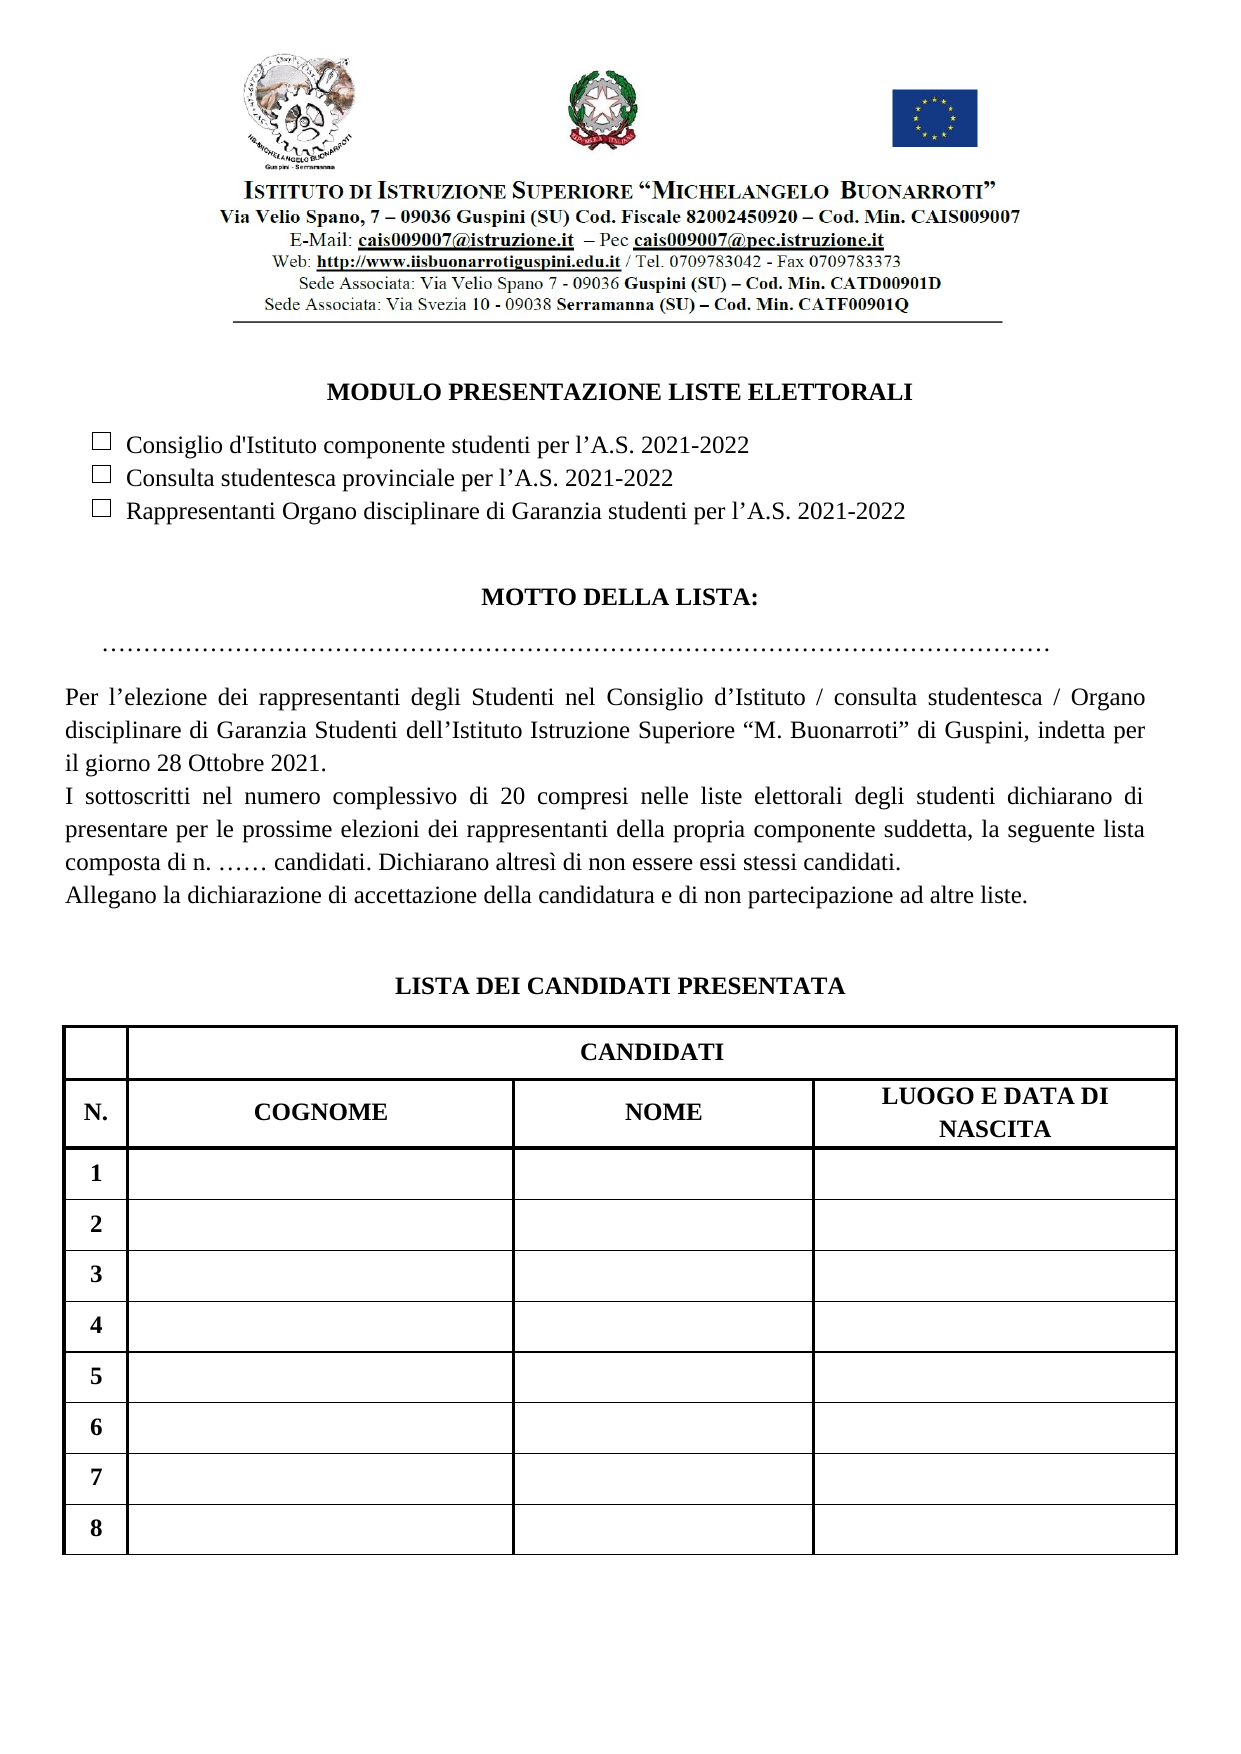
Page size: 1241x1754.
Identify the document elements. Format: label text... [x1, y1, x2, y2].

table_cell [515, 1200, 812, 1250]
table_cell [815, 1150, 1175, 1199]
text MODULO PRESENTAZIONE LISTE ELETTORALI [94, 377, 1146, 405]
text I sottoscritti nel numero complessivo di 20 compresi nelle liste elettorali degli studenti dichiarano di presentare per le prossime elezioni dei rappresentanti della propria componente suddetta, la seguente lista composta di n. …… candidati. Dichiarano altresì di non essere essi stessi candidati. [65, 781, 1146, 876]
table_header CANDIDATI [129, 1028, 1175, 1078]
text MOTTO DELLA LISTA: [94, 582, 1146, 611]
text …………………………………………………………………………………………………… [94, 628, 1146, 657]
table_cell [129, 1353, 512, 1402]
table_cell 1 [66, 1150, 126, 1199]
table_cell 8 [66, 1505, 126, 1554]
table_cell [515, 1403, 812, 1453]
table_cell [815, 1251, 1175, 1301]
table_cell [515, 1150, 812, 1199]
table_cell [129, 1302, 512, 1351]
table_cell [515, 1251, 812, 1301]
table_cell 3 [66, 1251, 126, 1301]
table_cell COGNOME [129, 1081, 512, 1146]
table_cell 7 [66, 1454, 126, 1504]
table_cell [515, 1302, 812, 1351]
table_cell [815, 1200, 1175, 1250]
table_cell [129, 1200, 512, 1250]
picture [213, 47, 1027, 326]
text Rappresentanti Organo disciplinare di Garanzia studenti per l’A.S. 2021-2022 [94, 496, 1146, 525]
table_cell [815, 1505, 1175, 1554]
table_cell [515, 1505, 812, 1554]
table_cell [129, 1150, 512, 1199]
table_cell NOME [515, 1081, 812, 1146]
table_cell 4 [66, 1302, 126, 1351]
text LISTA DEI CANDIDATI PRESENTATA [94, 971, 1146, 1000]
text Per l’elezione dei rappresentanti degli Studenti nel Consiglio d’Istituto / consulta studentesca / Organo disciplinare di Garanzia Studenti dell’Istituto Istruzione Superiore “M. Buonarroti” di Guspini, indetta per il giorno 28 Ottobre 2021. [65, 682, 1146, 777]
table_cell [815, 1302, 1175, 1351]
table_cell LUOGO E DATA DI NASCITA [815, 1081, 1175, 1146]
table_cell [515, 1454, 812, 1504]
table_cell [129, 1505, 512, 1554]
table_cell 2 [66, 1200, 126, 1250]
table_cell [129, 1403, 512, 1453]
table_cell [129, 1251, 512, 1301]
table_cell 5 [66, 1353, 126, 1402]
table_cell [815, 1403, 1175, 1453]
text Consulta studentesca provinciale per l’A.S. 2021-2022 [94, 463, 1146, 492]
table_cell 6 [66, 1403, 126, 1453]
text Allegano la dichiarazione di accettazione della candidatura e di non partecipazione ad altre liste. [65, 880, 1146, 909]
table_cell N. [66, 1081, 126, 1146]
table_cell [129, 1454, 512, 1504]
text Consiglio d'Istituto componente studenti per l’A.S. 2021-2022 [94, 430, 1146, 459]
table_header [66, 1028, 126, 1078]
table_cell [815, 1353, 1175, 1402]
table_cell [815, 1454, 1175, 1504]
table_cell [515, 1353, 812, 1402]
